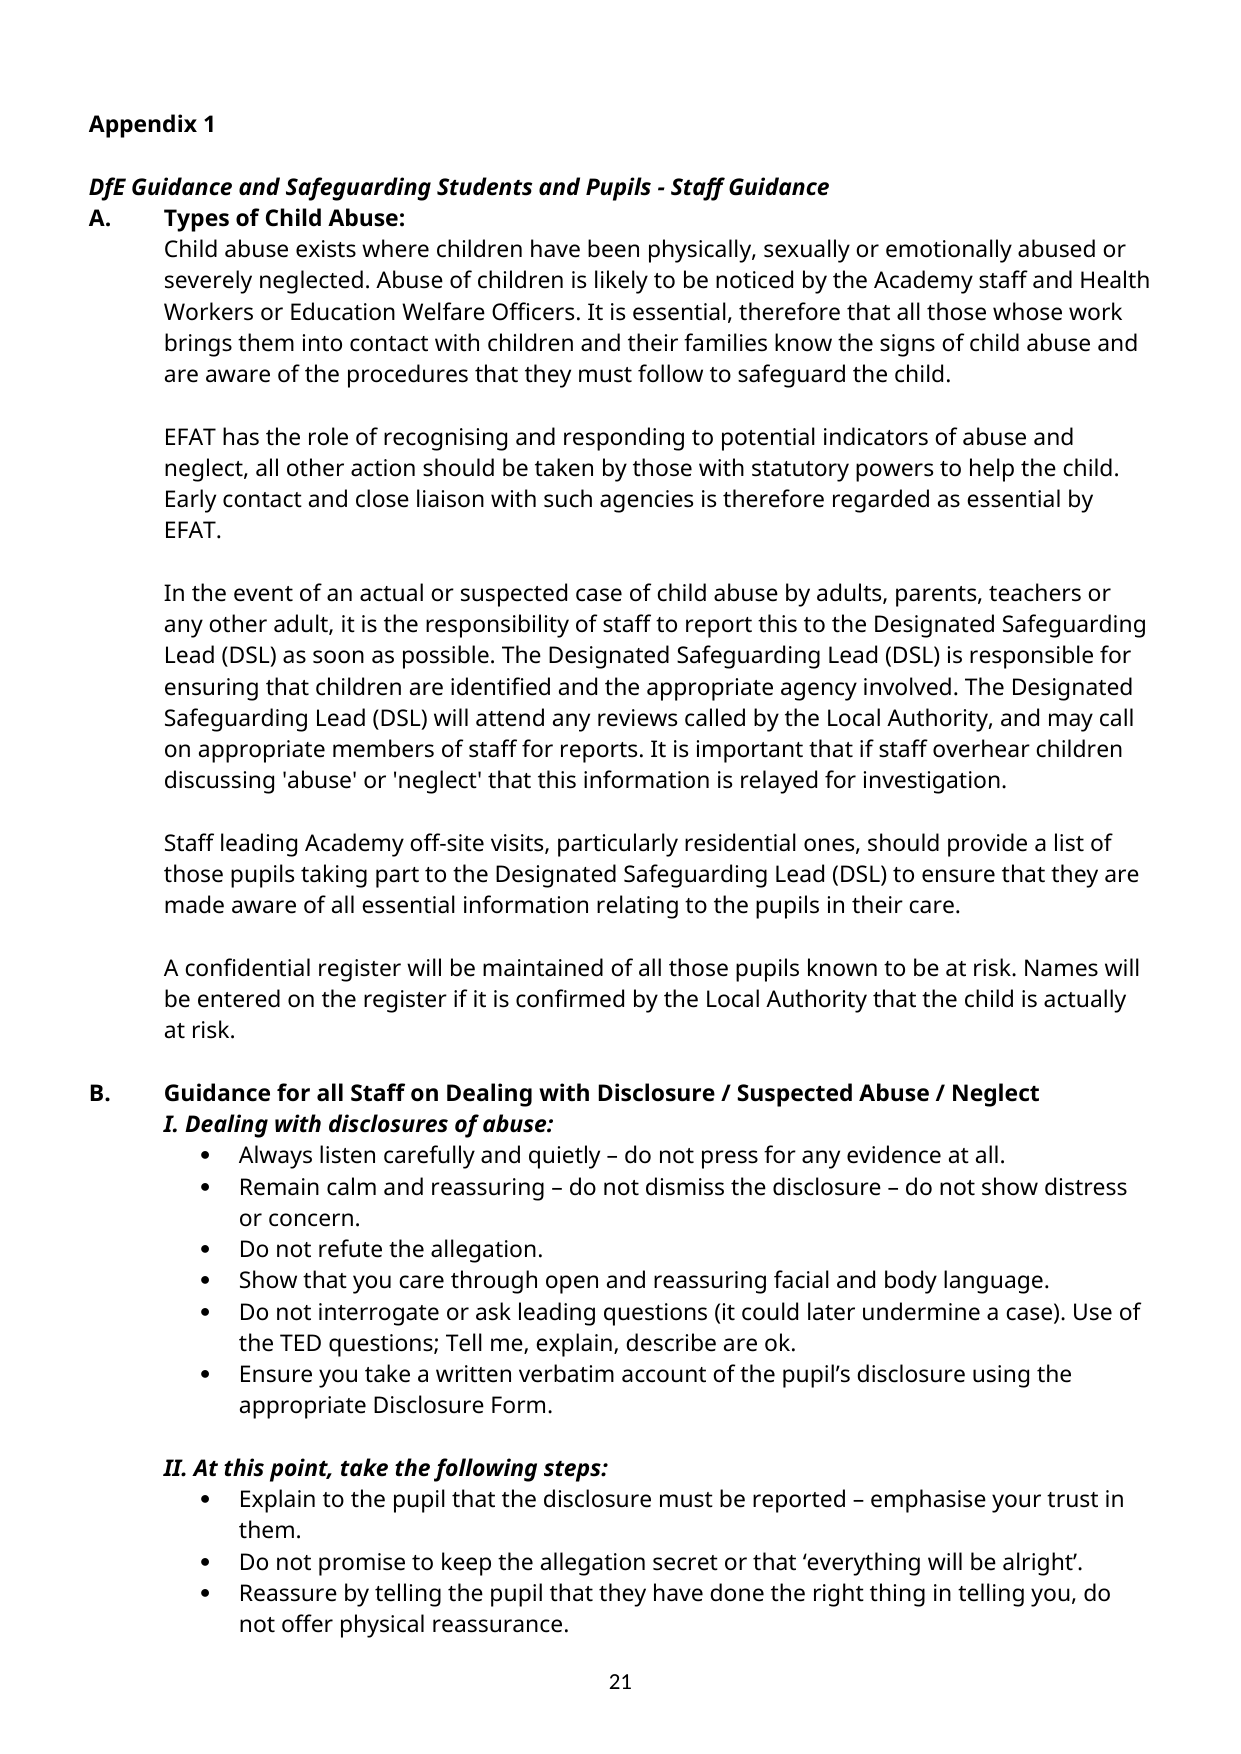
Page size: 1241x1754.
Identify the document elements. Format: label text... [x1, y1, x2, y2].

list Always listen carefully and quietly – do not press for any evidence at all. [201, 1139, 1152, 1170]
text In the event of an actual or suspected case of child abuse by adults, parents, teachers or any other adult, it is the responsibility of staff to report this to the Designated Safeguarding Lead (DSL) as soon as possible. The Designated Safeguarding Lead (DSL) is responsible for ensuring that children are identified and the appropriate agency involved. The Designated Safeguarding Lead (DSL) will attend any reviews called by the Local Authority, and may call on appropriate members of staff for reports. It is important that if staff overhear children discussing 'abuse' or 'neglect' that this information is relayed for investigation. [164, 577, 1152, 795]
text A confidential register will be maintained of all those pupils known to be at risk. Names will be entered on the register if it is confirmed by the Local Authority that the child is actually at risk. [164, 952, 1152, 1045]
list Ensure you take a written verbatim account of the pupil’s disclosure using the appropriate Disclosure Form. [201, 1358, 1152, 1420]
list Do not interrogate or ask leading questions (it could later undermine a case). Use of the TED questions; Tell me, explain, describe are ok. [201, 1295, 1152, 1358]
list Remain calm and reassuring – do not dismiss the disclosure – do not show distress or concern. [201, 1170, 1152, 1233]
text A. Types of Child Abuse: [89, 202, 1152, 233]
text I. Dealing with disclosures of abuse: [164, 1108, 1152, 1139]
text DfE Guidance and Safeguarding Students and Pupils - Staff Guidance [89, 170, 1152, 202]
text II. At this point, take the following steps: [164, 1452, 1152, 1483]
text EFAT has the role of recognising and responding to potential indicators of abuse and neglect, all other action should be taken by those with statutory powers to help the child. Early contact and close liaison with such agencies is therefore regarded as essential by EFAT. [164, 420, 1152, 545]
list Show that you care through open and reassuring facial and body language. [201, 1264, 1152, 1295]
subtitle Appendix 1 [89, 108, 1152, 139]
list Do not promise to keep the allegation secret or that ‘everything will be alright’. [201, 1545, 1152, 1577]
list Reassure by telling the pupil that they have done the right thing in telling you, do not offer physical reassurance. [201, 1577, 1152, 1639]
text B. Guidance for all Staff on Dealing with Disclosure / Suspected Abuse / Neglect [89, 1077, 1152, 1108]
list Explain to the pupil that the disclosure must be reported – emphasise your trust in them. [201, 1483, 1152, 1545]
text Staff leading Academy off-site visits, particularly residential ones, should provide a list of those pupils taking part to the Designated Safeguarding Lead (DSL) to ensure that they are made aware of all essential information relating to the pupils in their care. [164, 827, 1152, 920]
list Do not refute the allegation. [201, 1233, 1152, 1264]
text Child abuse exists where children have been physically, sexually or emotionally abused or severely neglected. Abuse of children is likely to be noticed by the Academy staff and Health Workers or Education Welfare Officers. It is essential, therefore that all those whose work brings them into contact with children and their families know the signs of child abuse and are aware of the procedures that they must follow to safeguard the child. [164, 233, 1152, 389]
